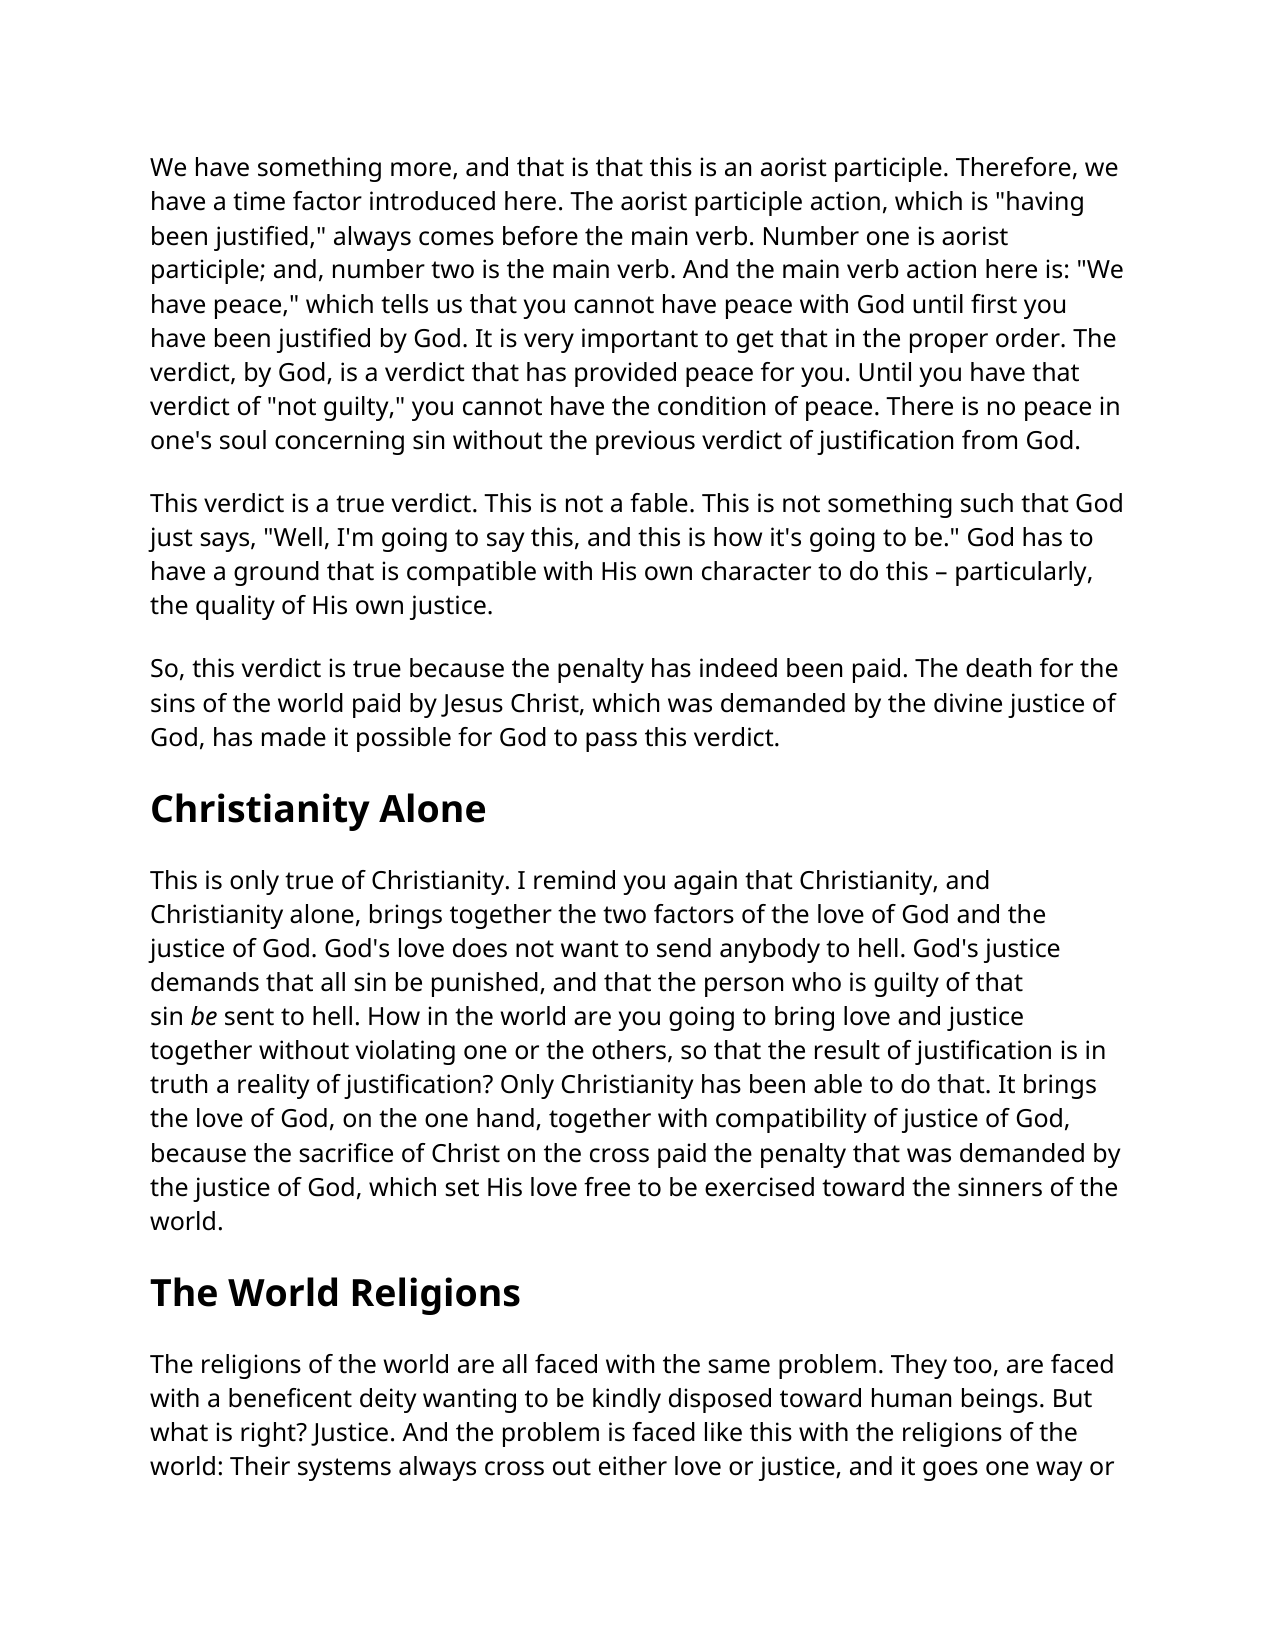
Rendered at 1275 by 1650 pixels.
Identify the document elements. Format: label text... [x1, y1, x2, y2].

text Christianity Alone [150, 782, 1125, 833]
text So, this verdict is true because the penalty has indeed been paid. The death for the sins of the world paid by Jesus Christ, which was demanded by the divine justice of God, has made it possible for God to pass this verdict. [150, 651, 1125, 753]
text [150, 1347, 1125, 1483]
text This is only true of Christianity. I remind you again that Christianity, and Christianity alone, brings together the two factors of the love of God and the justice of God. God's love does not want to send anybody to hell. God's justice demands that all sin be punished, and that the person who is guilty of that sin be sent to hell. How in the world are you going to bring love and justice together without violating one or the others, so that the result of justification is in truth a reality of justification? Only Christianity has been able to do that. It brings the love of God, on the one hand, together with compatibility of justice of God, because the sacrifice of Christ on the cross paid the penalty that was demanded by the justice of God, which set His love free to be exercised toward the sinners of the world. [150, 863, 1125, 1237]
text The World Religions [150, 1267, 1125, 1318]
text We have something more, and that is that this is an aorist participle. Therefore, we have a time factor introduced here. The aorist participle action, which is "having been justified," always comes before the main verb. Number one is aorist participle; and, number two is the main verb. And the main verb action here is: "We have peace," which tells us that you cannot have peace with God until first you have been justified by God. It is very important to get that in the proper order. The verdict, by God, is a verdict that has provided peace for you. Until you have that verdict of "not guilty," you cannot have the condition of peace. There is no peace in one's soul concerning sin without the previous verdict of justification from God. [150, 150, 1125, 457]
text This verdict is a true verdict. This is not a fable. This is not something such that God just says, "Well, I'm going to say this, and this is how it's going to be." God has to have a ground that is compatible with His own character to do this – particularly, the quality of His own justice. [150, 486, 1125, 622]
